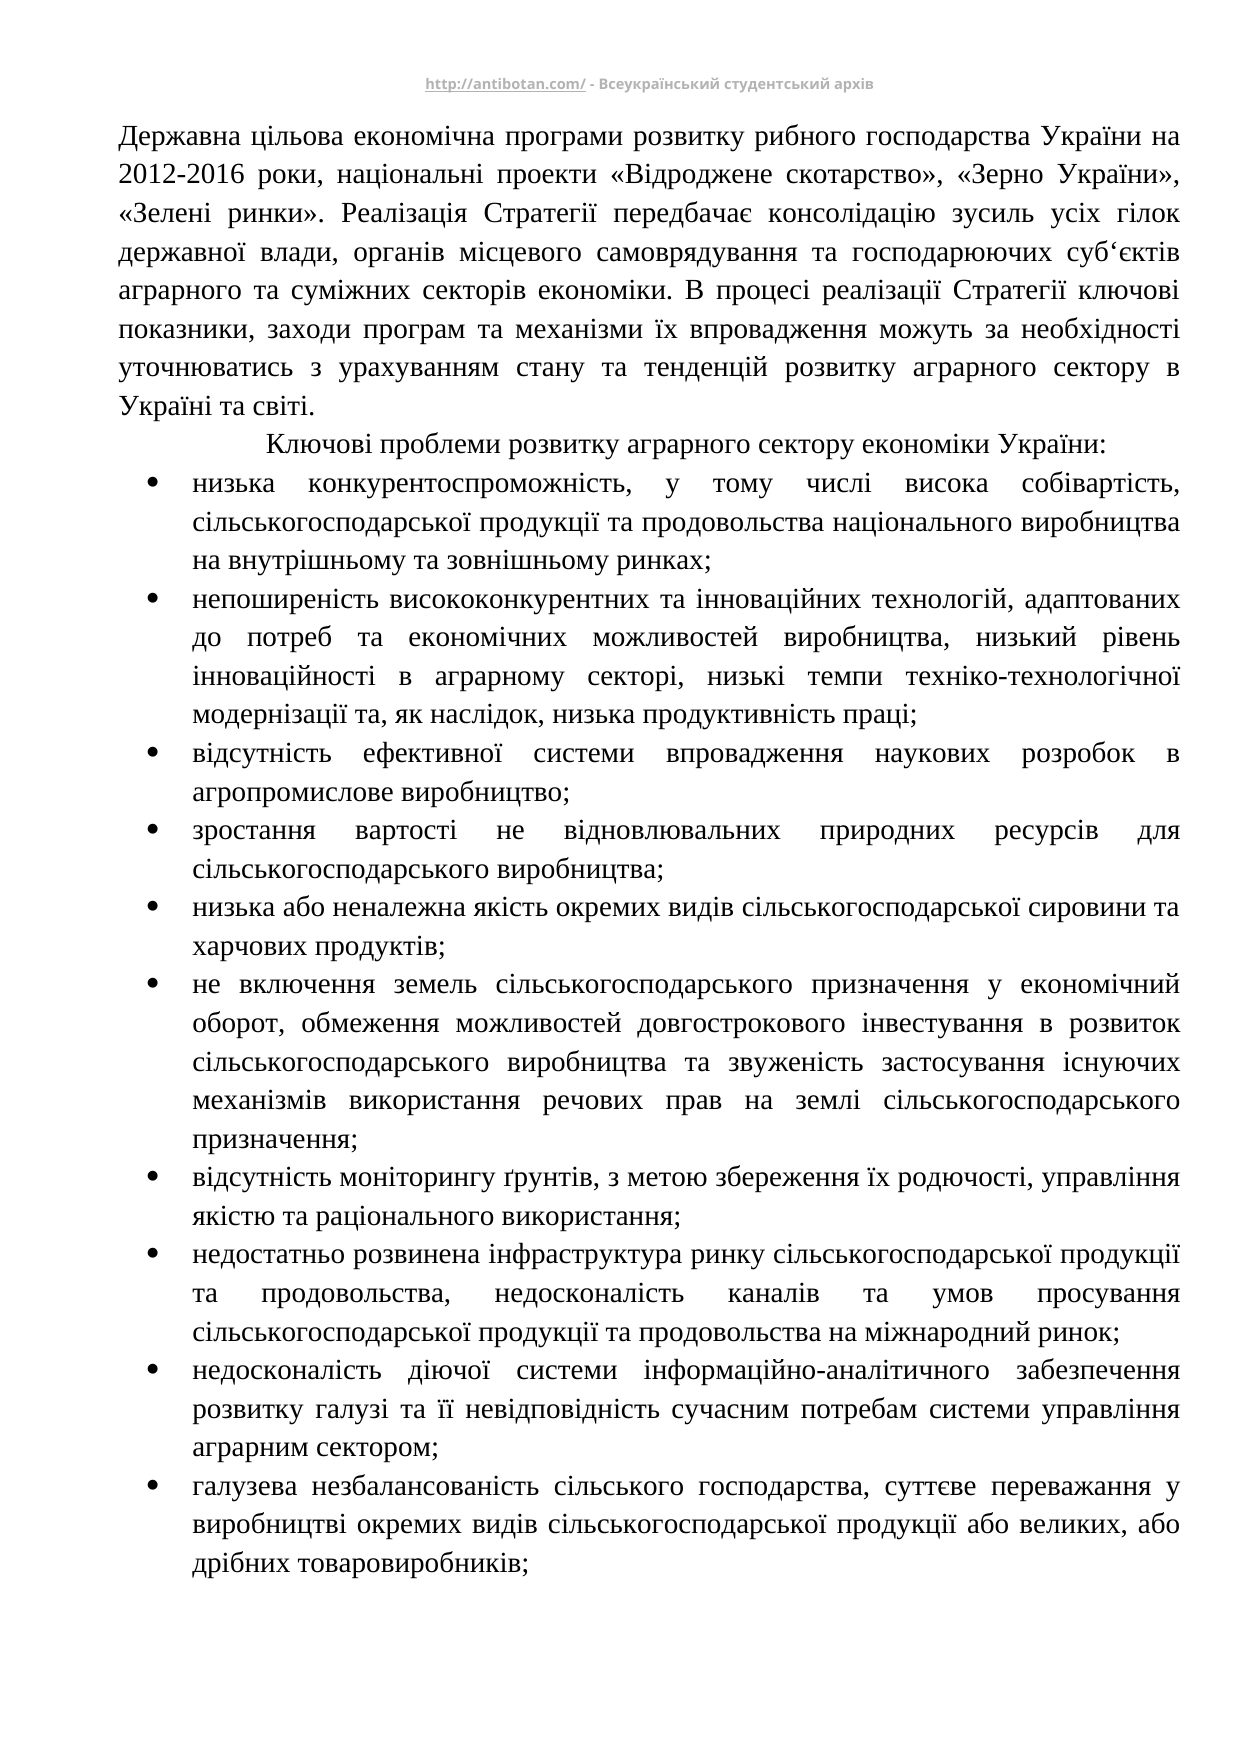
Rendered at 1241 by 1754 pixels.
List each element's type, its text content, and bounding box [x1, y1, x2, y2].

list низька або неналежна якість окремих видів сільськогосподарської сировини та харчових продуктів; [148, 889, 1181, 962]
list зростання вартості не відновлювальних природних ресурсів для сільськогосподарського виробництва; [148, 812, 1181, 884]
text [118, 118, 1181, 421]
list галузева незбалансованість сільського господарства, суттєве переважання у виробництві окремих видів сільськогосподарської продукції або великих, або дрібних товаровиробників; [148, 1468, 1181, 1579]
list недостатньо розвинена інфраструктура ринку сільськогосподарської продукції та продовольства, недосконалість каналів та умов просування сільськогосподарської продукції та продовольства на міжнародний ринок; [148, 1237, 1181, 1347]
list недосконалість діючої системи інформаційно-аналітичного забезпечення розвитку галузі та її невідповідність сучасним потребам системи управління аграрним сектором; [148, 1352, 1181, 1463]
list не включення земель сільськогосподарського призначення у економічний оборот, обмеження можливостей довгострокового інвестування в розвиток сільськогосподарського виробництва та звуженість застосування існуючих механізмів використання речових прав на землі сільськогосподарського призначення; [148, 967, 1181, 1154]
list низька конкурентоспроможність, у тому числі висока собівартість, сільськогосподарської продукції та продовольства національного виробництва на внутрішньому та зовнішньому ринках; [148, 465, 1181, 576]
list відсутність ефективної системи впровадження наукових розробок в агропромислове виробництво; [148, 735, 1181, 807]
list відсутність моніторингу ґрунтів, з метою збереження їх родючості, управління якістю та раціонального використання; [148, 1159, 1181, 1232]
list непоширеність висококонкурентних та інноваційних технологій, адаптованих до потреб та економічних можливостей виробництва, низький рівень інноваційності в аграрному секторі, низькі темпи техніко-технологічної модернізації та, як наслідок, низька продуктивність праці; [148, 581, 1181, 730]
text Ключові проблеми розвитку аграрного сектору економіки України: [118, 426, 1181, 460]
